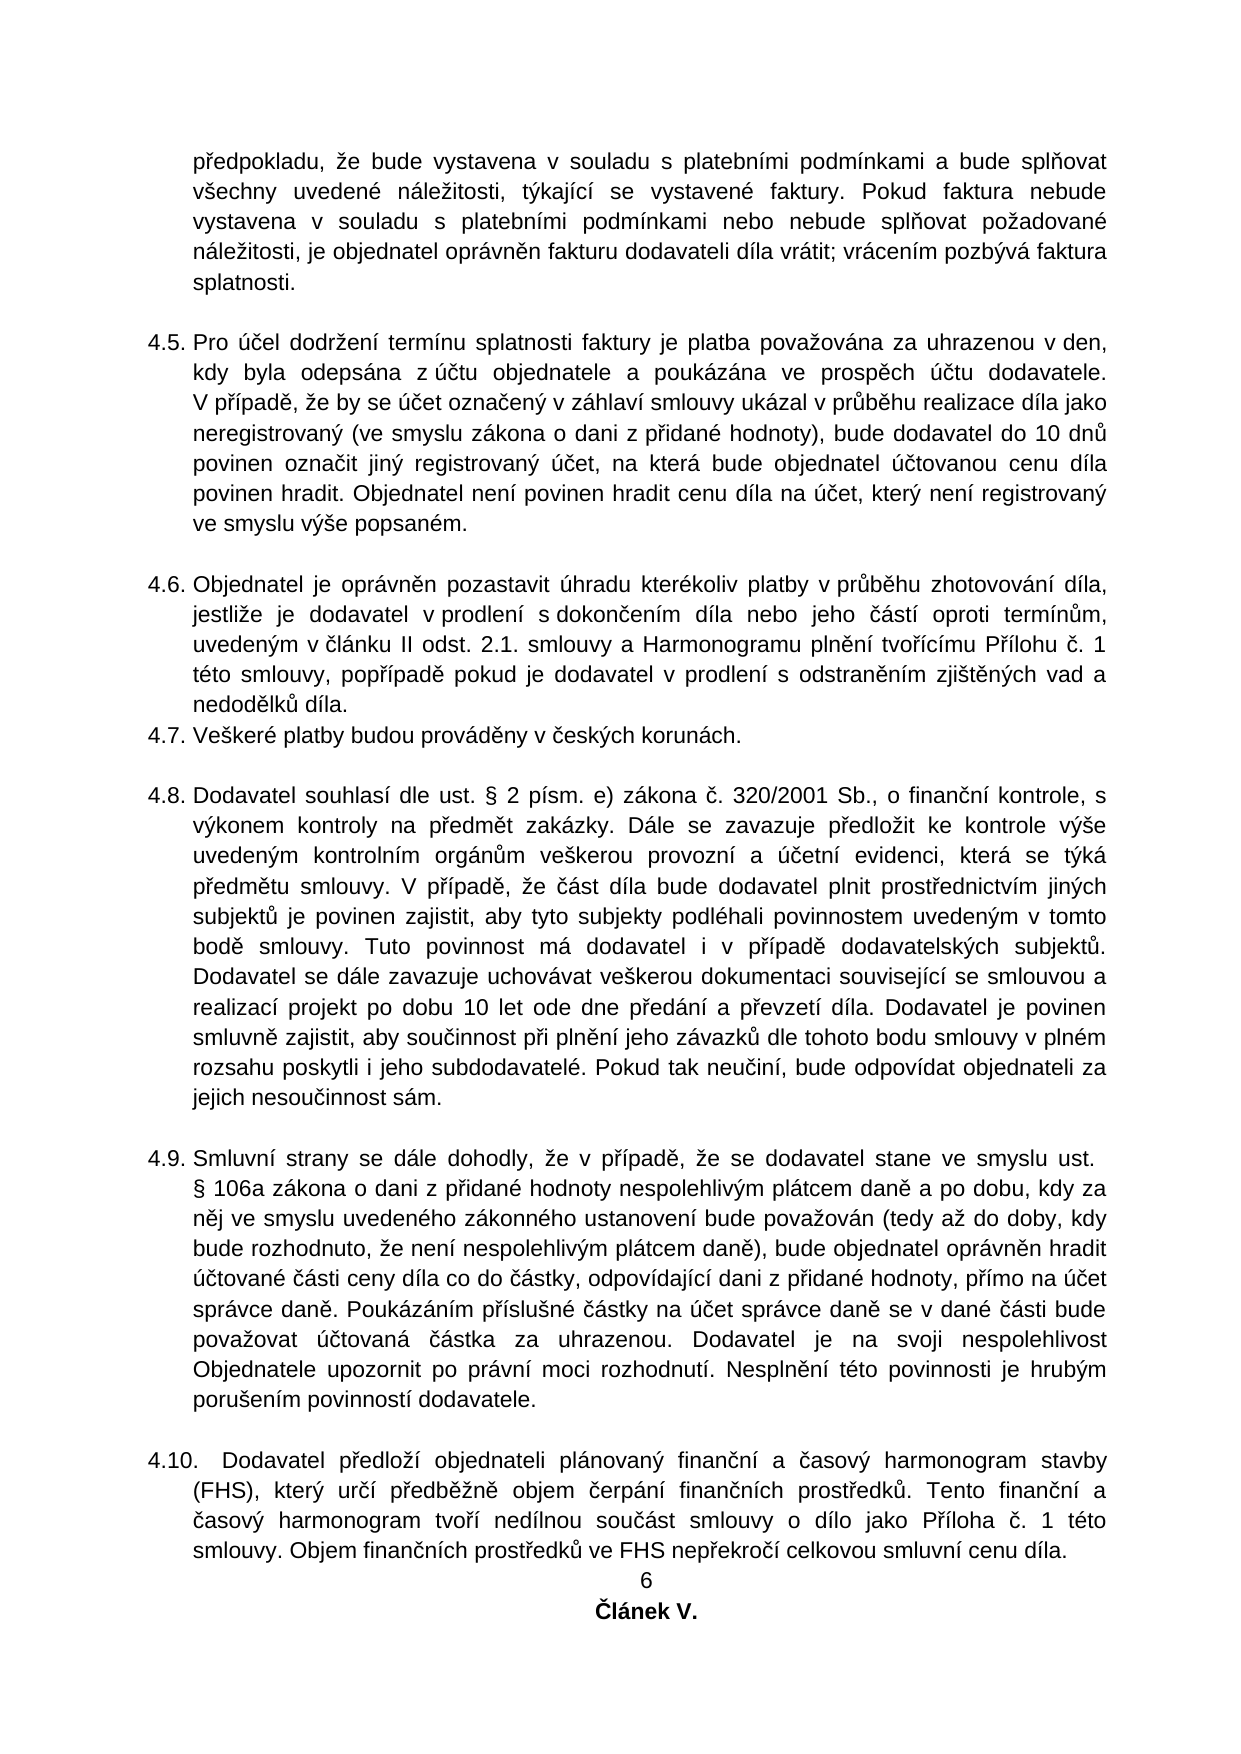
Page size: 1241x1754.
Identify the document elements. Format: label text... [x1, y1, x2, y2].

list Dodavatel souhlasí dle ust. § 2 písm. e) zákona č. 320/2001 Sb., o finanční kontrole, s výkonem kontroly na předmět zakázky. Dále se zavazuje předložit ke kontrole výše uvedeným kontrolním orgánům veškerou provozní a účetní evidenci, která se týká předmětu smlouvy. V případě, že část díla bude dodavatel plnit prostřednictvím jiných subjektů je povinen zajistit, aby tyto subjekty podléhali povinnostem uvedeným v tomto bodě smlouvy. Tuto povinnost má dodavatel i v případě dodavatelských subjektů. Dodavatel se dále zavazuje uchovávat veškerou dokumentaci související se smlouvou a realizací projekt po dobu 10 let ode dne předání a převzetí díla. Dodavatel je povinen smluvně zajistit, aby součinnost při plnění jeho závazků dle tohoto bodu smlouvy v plném rozsahu poskytli i jeho subdodavatelé. Pokud tak neučiní, bude odpovídat objednateli za jejich nesoučinnost sám. [148, 782, 1107, 1111]
list Veškeré platby budou prováděny v českých korunách. [148, 722, 1107, 748]
list Pro účel dodržení termínu splatnosti faktury je platba považována za uhrazenou v den, kdy byla odepsána z účtu objednatele a poukázána ve prospěch účtu dodavatele. V případě, že by se účet označený v záhlaví smlouvy ukázal v průběhu realizace díla jako neregistrovaný (ve smyslu zákona o dani z přidané hodnoty), bude dodavatel do 10 dnů povinen označit jiný registrovaný účet, na která bude objednatel účtovanou cenu díla povinen hradit. Objednatel není povinen hradit cenu díla na účet, který není registrovaný ve smyslu výše popsaném. [148, 329, 1107, 537]
list Smluvní strany se dále dohodly, že v případě, že se dodavatel stane ve smyslu ust. § 106a zákona o dani z přidané hodnoty nespolehlivým plátcem daně a po dobu, kdy za něj ve smyslu uvedeného zákonného ustanovení bude považován (tedy až do doby, kdy bude rozhodnuto, že není nespolehlivým plátcem daně), bude objednatel oprávněn hradit účtované části ceny díla co do částky, odpovídající dani z přidané hodnoty, přímo na účet správce daně. Poukázáním příslušné částky na účet správce daně se v dané části bude považovat účtovaná částka za uhrazenou. Dodavatel je na svoji nespolehlivost Objednatele upozornit po právní moci rozhodnutí. Nesplnění této povinnosti je hrubým porušením povinností dodavatele. [148, 1144, 1107, 1413]
text předpokladu, že bude vystavena v souladu s platebními podmínkami a bude splňovat všechny uvedené náležitosti, týkající se vystavené faktury. Pokud faktura nebude vystavena v souladu s platebními podmínkami nebo nebude splňovat požadované náležitosti, je objednatel oprávněn fakturu dodavateli díla vrátit; vrácením pozbývá faktura splatnosti. [193, 148, 1107, 295]
list Dodavatel předloží objednateli plánovaný finanční a časový harmonogram stavby (FHS), který určí předběžně objem čerpání finančních prostředků. Tento finanční a časový harmonogram tvoří nedílnou součást smlouvy o dílo jako Příloha č. 1 této smlouvy. Objem finančních prostředků ve FHS nepřekročí celkovou smluvní cenu díla. [148, 1447, 1107, 1564]
list Objednatel je oprávněn pozastavit úhradu kterékoliv platby v průběhu zhotovování díla, jestliže je dodavatel v prodlení s dokončením díla nebo jeho částí oproti termínům, uvedeným v článku II odst. 2.1. smlouvy a Harmonogramu plnění tvořícímu Přílohu č. 1 této smlouvy, popřípadě pokud je dodavatel v prodlení s odstraněním zjištěných vad a nedodělků díla. [148, 571, 1107, 718]
text Článek V. [185, 1598, 1107, 1624]
text 6 [185, 1567, 1107, 1594]
